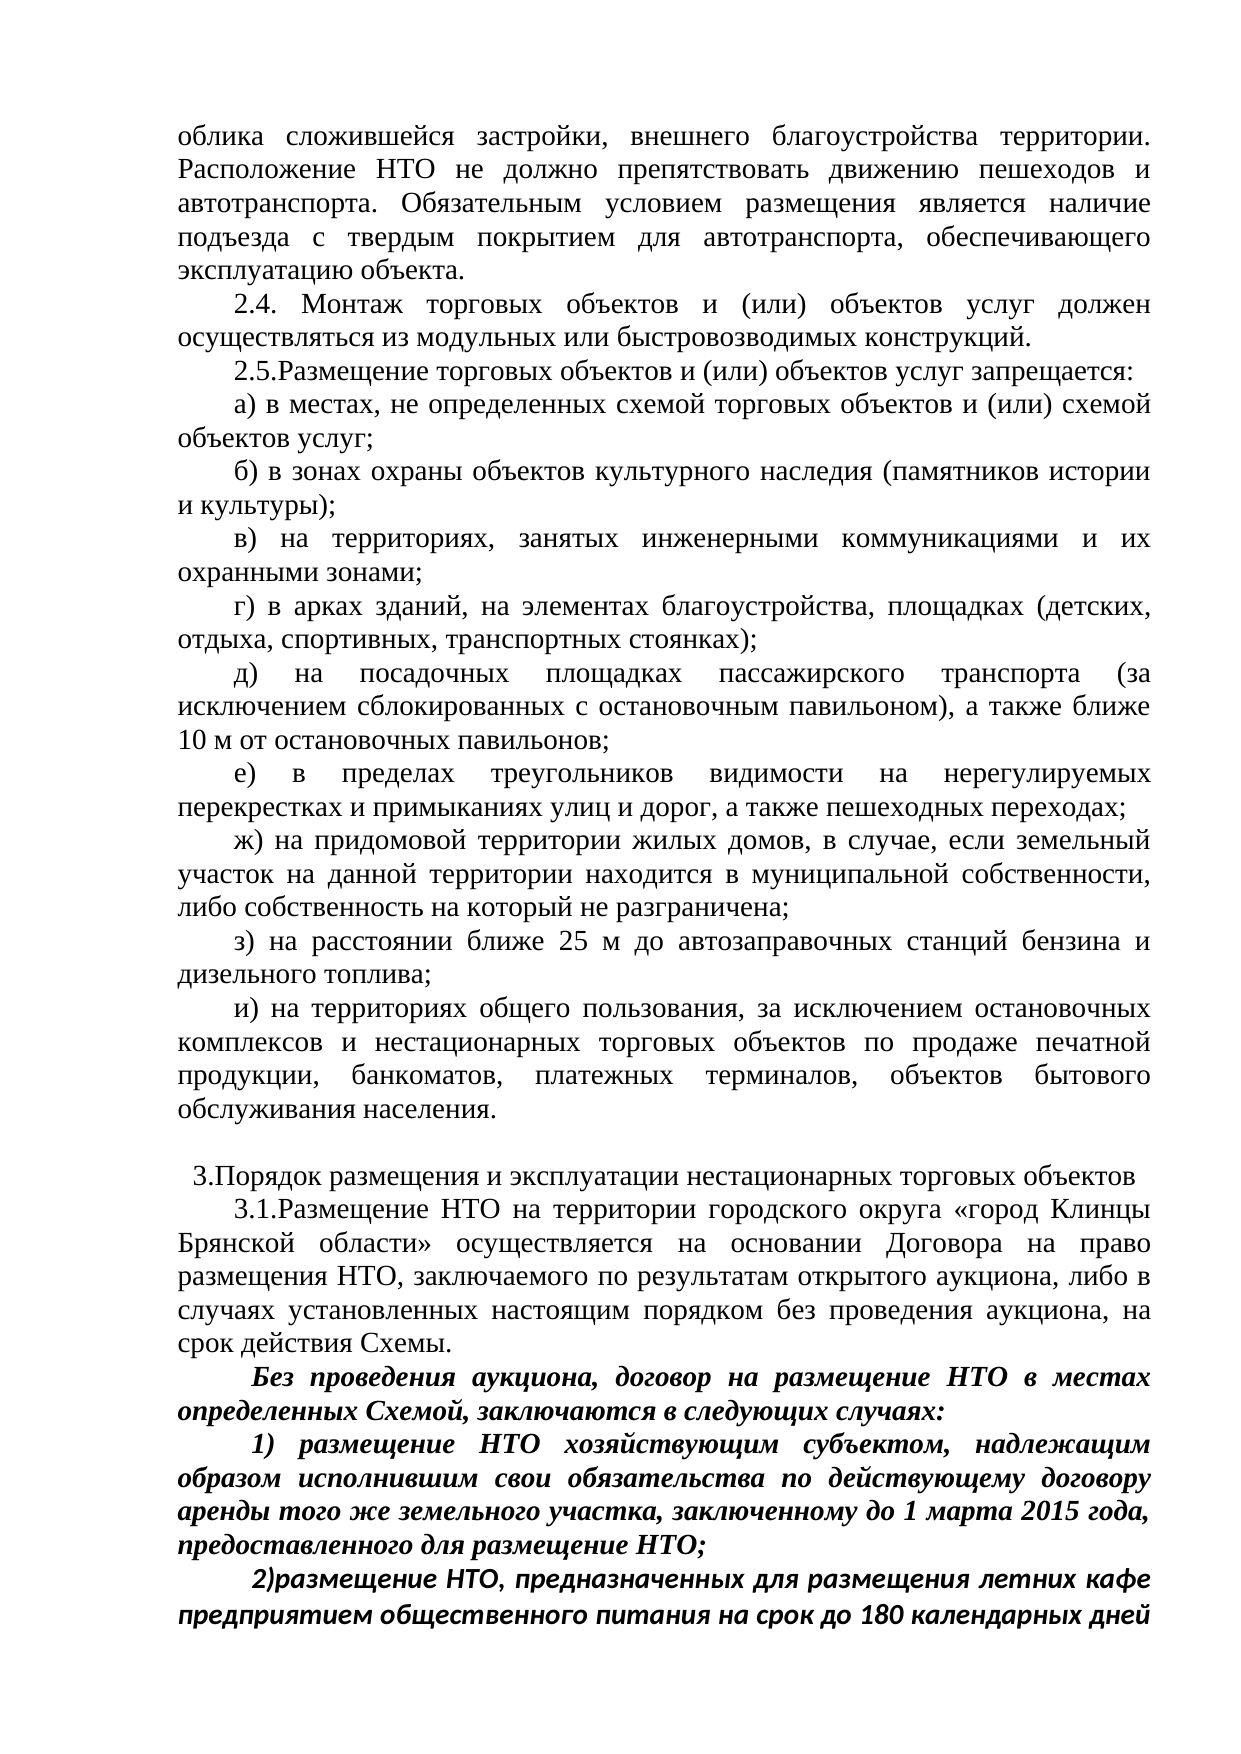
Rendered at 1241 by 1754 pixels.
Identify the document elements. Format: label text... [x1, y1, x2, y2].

text 1) размещение НТО хозяйствующим субъектом, надлежащим образом исполнившим свои обязательства по действующему договору аренды того же земельного участка, заключенному до 1 марта 2015 года, предоставленного для размещение НТО; [177, 1426, 1152, 1560]
text е) в пределах треугольников видимости на нерегулируемых перекрестках и примыканиях улиц и дорог, а также пешеходных переходах; [177, 755, 1152, 822]
text 3.1.Размещение НТО на территории городского округа «город Клинцы Брянской области» осуществляется на основании Договора на право размещения НТО, заключаемого по результатам открытого аукциона, либо в случаях установленных настоящим порядком без проведения аукциона, на срок действия Схемы. [177, 1191, 1152, 1359]
text 2.5.Размещение торговых объектов и (или) объектов услуг запрещается: [177, 353, 1152, 386]
text з) на расстоянии ближе 25 м до автозаправочных станций бензина и дизельного топлива; [177, 923, 1152, 990]
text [177, 118, 1152, 286]
text 3.Порядок размещения и эксплуатации нестационарных торговых объектов [177, 1158, 1152, 1191]
text а) в местах, не определенных схемой торговых объектов и (или) схемой объектов услуг; [177, 386, 1152, 453]
text г) в арках зданий, на элементах благоустройства, площадках (детских, отдыха, спортивных, транспортных стоянках); [177, 588, 1152, 655]
text Без проведения аукциона, договор на размещение НТО в местах определенных Схемой, заключаются в следующих случаях: [177, 1359, 1152, 1426]
text д) на посадочных площадках пассажирского транспорта (за исключением сблокированных с остановочным павильоном), а также ближе 10 м от остановочных павильонов; [177, 655, 1152, 755]
text 2.4. Монтаж торговых объектов и (или) объектов услуг должен осуществляться из модульных или быстровозводимых конструкций. [177, 286, 1152, 353]
text и) на территориях общего пользования, за исключением остановочных комплексов и нестационарных торговых объектов по продаже печатной продукции, банкоматов, платежных терминалов, объектов бытового обслуживания населения. [177, 990, 1152, 1124]
text б) в зонах охраны объектов культурного наследия (памятников истории и культуры); [177, 453, 1152, 521]
text ж) на придомовой территории жилых домов, в случае, если земельный участок на данной территории находится в муниципальной собственности, либо собственность на который не разграничена; [177, 822, 1152, 923]
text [177, 1560, 1152, 1632]
text в) на территориях, занятых инженерными коммуникациями и их охранными зонами; [177, 521, 1152, 588]
